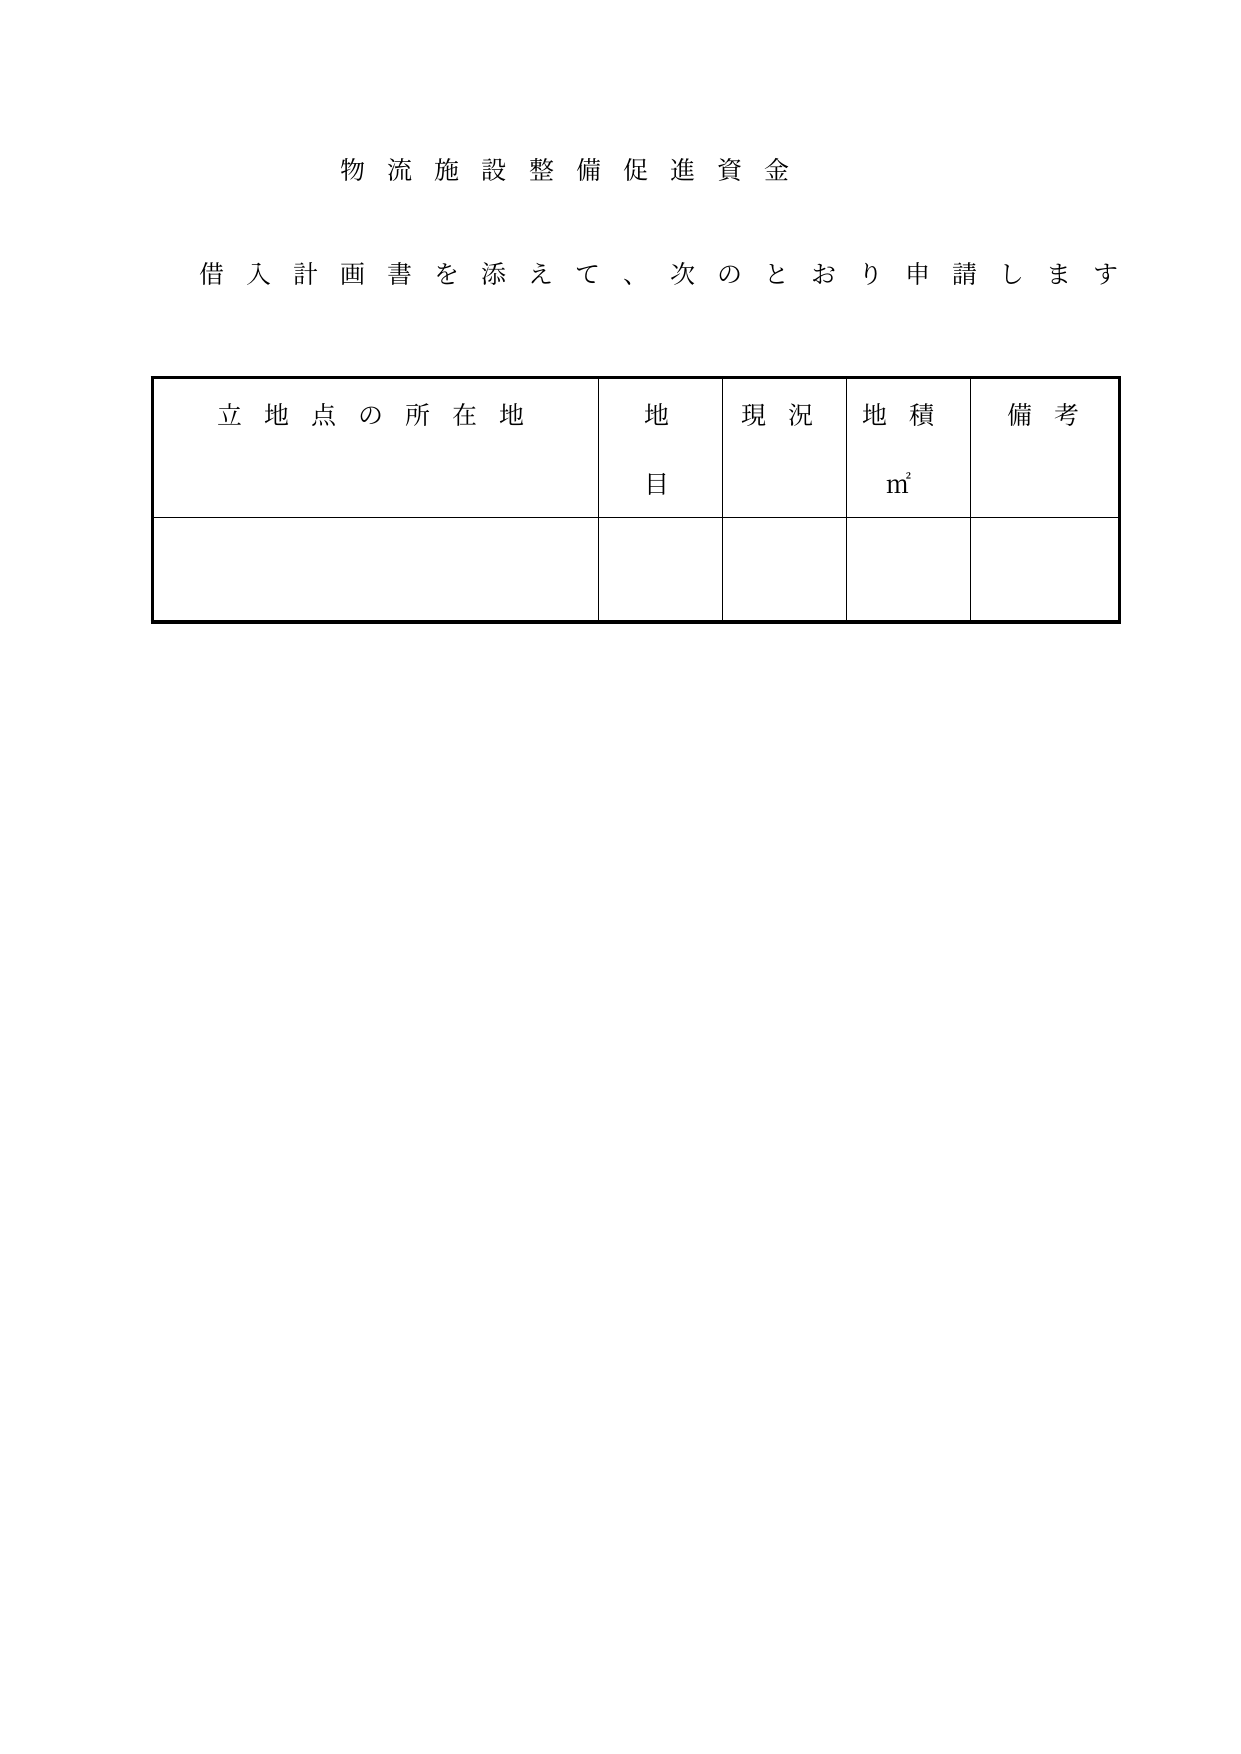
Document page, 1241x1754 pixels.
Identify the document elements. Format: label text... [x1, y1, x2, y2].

table_header 現況 [723, 379, 846, 517]
table_cell [971, 518, 1118, 620]
table_header 地積㎡ [847, 379, 970, 517]
table_cell [154, 518, 598, 620]
table_cell [723, 518, 846, 620]
text 借入計画書を添えて、次のとおり申請します。 [152, 238, 1117, 307]
table_cell [599, 518, 722, 620]
table_header 備考 [971, 379, 1118, 517]
table_header 立地点の所在地 [154, 379, 598, 517]
text 物流施設整備促進資金 [318, 134, 1117, 203]
table_cell [847, 518, 970, 620]
table_header 地目 [599, 379, 722, 517]
